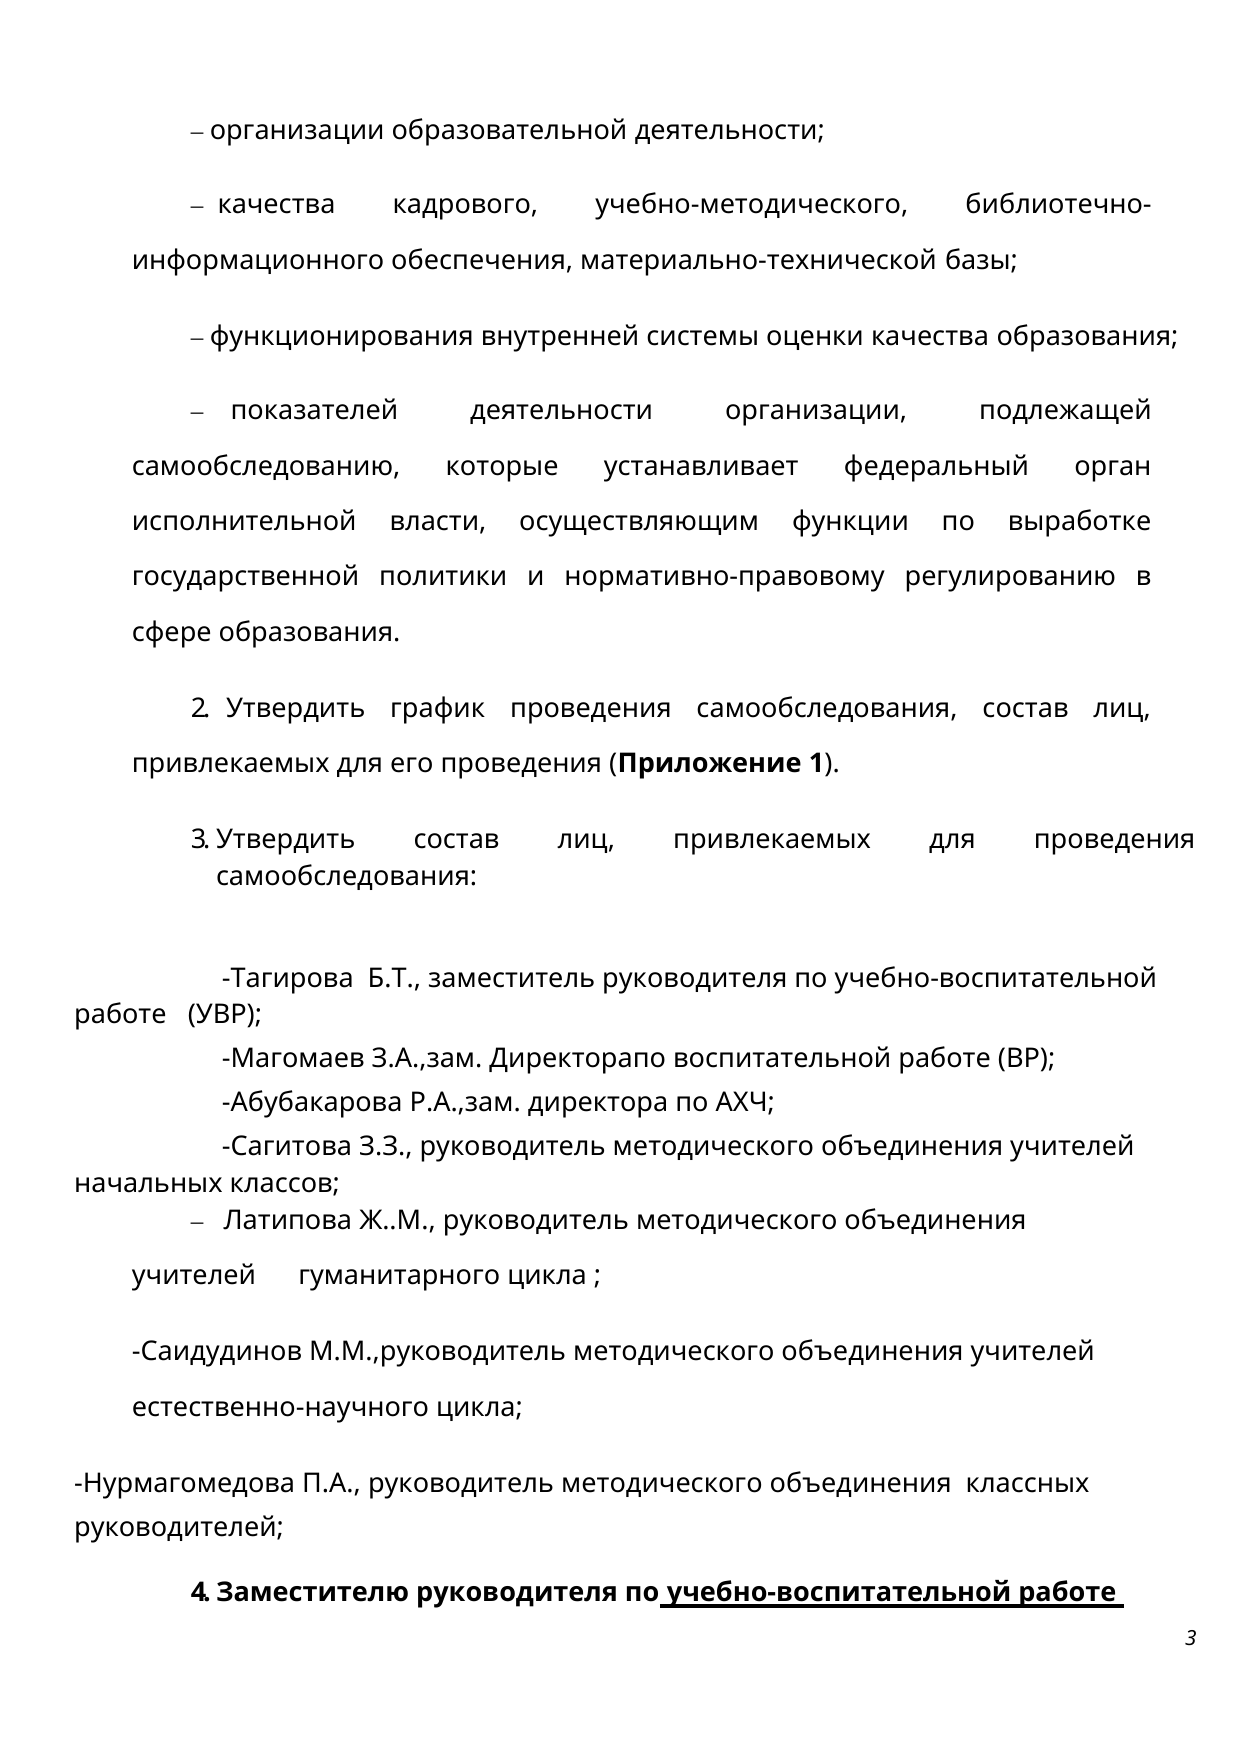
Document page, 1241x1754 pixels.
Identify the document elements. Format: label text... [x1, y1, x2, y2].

text -Саидудинов М.М.,руководитель методического объединения учителей естественно-научного цикла; [132, 1332, 1152, 1424]
list функционирования внутренней системы оценки качества образования; [191, 316, 1196, 353]
list показателей деятельности организации, подлежащей самообследованию, которые устанавливает федеральный орган исполнительной власти, осуществляющим функции по выработке государственной политики и нормативно-правовому регулированию в сфере образования. [132, 391, 1152, 649]
list качества кадрового, учебно-методического, библиотечно-информационного обеспечения, материально-технической базы; [132, 185, 1152, 277]
list организации образовательной деятельности; [191, 111, 1196, 148]
list Латипова Ж..М., руководитель методического объединения учителей гуманитарного цикла ; [132, 1201, 1151, 1293]
text -Магомаев З.А.,зам. Директорапо воспитательной работе (ВР); [74, 1039, 1196, 1076]
text -Абубакарова Р.А.,зам. директора по АХЧ; [74, 1083, 1196, 1120]
list Утвердить график проведения самообследования, состав лиц, привлекаемых для его проведения (Приложение 1). [132, 688, 1151, 780]
list Утвердить состав лиц, привлекаемых для проведения самообследования: [191, 819, 1196, 893]
text -Сагитова З.З., руководитель методического объединения учителей начальных классов; [74, 1127, 1196, 1201]
text -Тагирова Б.Т., заместитель руководителя по учебно-воспитательной работе (УВР); [74, 958, 1196, 1032]
text -Нурмагомедова П.А., руководитель методического объединения классных руководителей; [74, 1463, 1196, 1544]
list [191, 1573, 1196, 1609]
